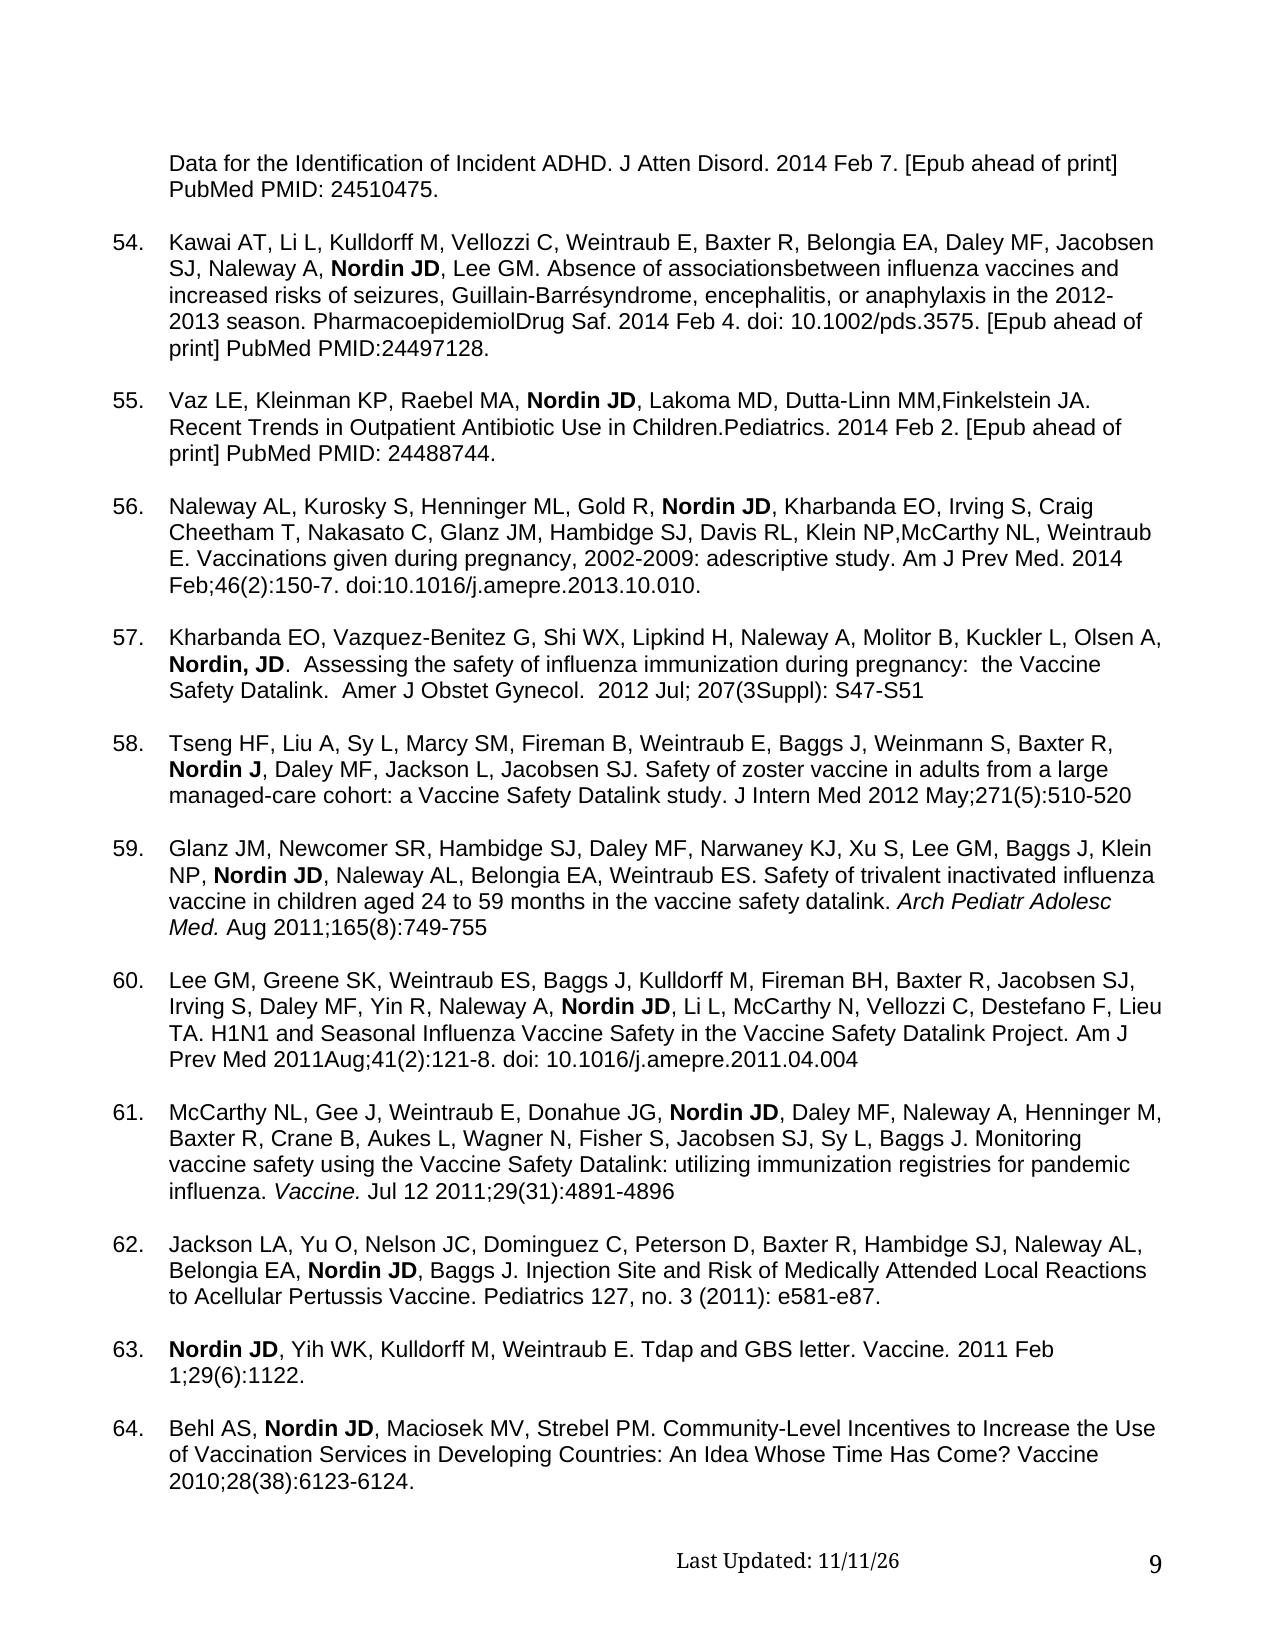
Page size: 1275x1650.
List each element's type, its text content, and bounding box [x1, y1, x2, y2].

list McCarthy NL, Gee J, Weintraub E, Donahue JG, Nordin JD, Daley MF, Naleway A, Henninger M, Baxter R, Crane B, Aukes L, Wagner N, Fisher S, Jacobsen SJ, Sy L, Baggs J. Monitoring vaccine safety using the Vaccine Safety Datalink: utilizing immunization registries for pandemic influenza. Vaccine. Jul 12 2011;29(31):4891-4896 [112, 1099, 1162, 1204]
list Jackson LA, Yu O, Nelson JC, Dominguez C, Peterson D, Baxter R, Hambidge SJ, Naleway AL, Belongia EA, Nordin JD, Baggs J. Injection Site and Risk of Medically Attended Local Reactions to Acellular Pertussis Vaccine. Pediatrics 127, no. 3 (2011): e581-e87. [112, 1231, 1162, 1309]
list Behl AS, Nordin JD, Maciosek MV, Strebel PM. Community-Level Incentives to Increase the Use of Vaccination Services in Developing Countries: An Idea Whose Time Has Come? Vaccine 2010;28(38):6123-6124. [112, 1415, 1162, 1494]
list Naleway AL, Kurosky S, Henninger ML, Gold R, Nordin JD, Kharbanda EO, Irving S, Craig Cheetham T, Nakasato C, Glanz JM, Hambidge SJ, Davis RL, Klein NP,McCarthy NL, Weintraub E. Vaccinations given during pregnancy, 2002-2009: adescriptive study. Am J Prev Med. 2014 Feb;46(2):150-7. doi:10.1016/j.amepre.2013.10.010. [112, 493, 1162, 598]
list Nordin JD, Yih WK, Kulldorff M, Weintraub E. Tdap and GBS letter. Vaccine. 2011 Feb 1;29(6):1122. [112, 1336, 1162, 1389]
list Tseng HF, Liu A, Sy L, Marcy SM, Fireman B, Weintraub E, Baggs J, Weinmann S, Baxter R, Nordin J, Daley MF, Jackson L, Jacobsen SJ. Safety of zoster vaccine in adults from a large managed-care cohort: a Vaccine Safety Datalink study. J Intern Med 2012 May;271(5):510-520 [112, 730, 1162, 809]
list Lee GM, Greene SK, Weintraub ES, Baggs J, Kulldorff M, Fireman BH, Baxter R, Jacobsen SJ, Irving S, Daley MF, Yin R, Naleway A, Nordin JD, Li L, McCarthy N, Vellozzi C, Destefano F, Lieu TA. H1N1 and Seasonal Influenza Vaccine Safety in the Vaccine Safety Datalink Project. Am J Prev Med 2011Aug;41(2):121-8. doi: 10.1016/j.amepre.2011.04.004 [112, 967, 1162, 1072]
list Vaz LE, Kleinman KP, Raebel MA, Nordin JD, Lakoma MD, Dutta-Linn MM,Finkelstein JA. Recent Trends in Outpatient Antibiotic Use in Children.Pediatrics. 2014 Feb 2. [Epub ahead of print] PubMed PMID: 24488744. [112, 387, 1162, 466]
list Kawai AT, Li L, Kulldorff M, Vellozzi C, Weintraub E, Baxter R, Belongia EA, Daley MF, Jacobsen SJ, Naleway A, Nordin JD, Lee GM. Absence of associationsbetween influenza vaccines and increased risks of seizures, Guillain-Barrésyndrome, encephalitis, or anaphylaxis in the 2012-2013 season. PharmacoepidemiolDrug Saf. 2014 Feb 4. doi: 10.1002/pds.3575. [Epub ahead of print] PubMed PMID:24497128. [112, 229, 1162, 361]
list Glanz JM, Newcomer SR, Hambidge SJ, Daley MF, Narwaney KJ, Xu S, Lee GM, Baggs J, Klein NP, Nordin JD, Naleway AL, Belongia EA, Weintraub ES. Safety of trivalent inactivated influenza vaccine in children aged 24 to 59 months in the vaccine safety datalink. Arch Pediatr Adolesc Med. Aug 2011;165(8):749-755 [112, 835, 1162, 941]
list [112, 150, 1162, 203]
list Kharbanda EO, Vazquez-Benitez G, Shi WX, Lipkind H, Naleway A, Molitor B, Kuckler L, Olsen A, Nordin, JD. Assessing the safety of influenza immunization during pregnancy: the Vaccine Safety Datalink. Amer J Obstet Gynecol. 2012 Jul; 207(3Suppl): S47-S51 [112, 624, 1162, 703]
